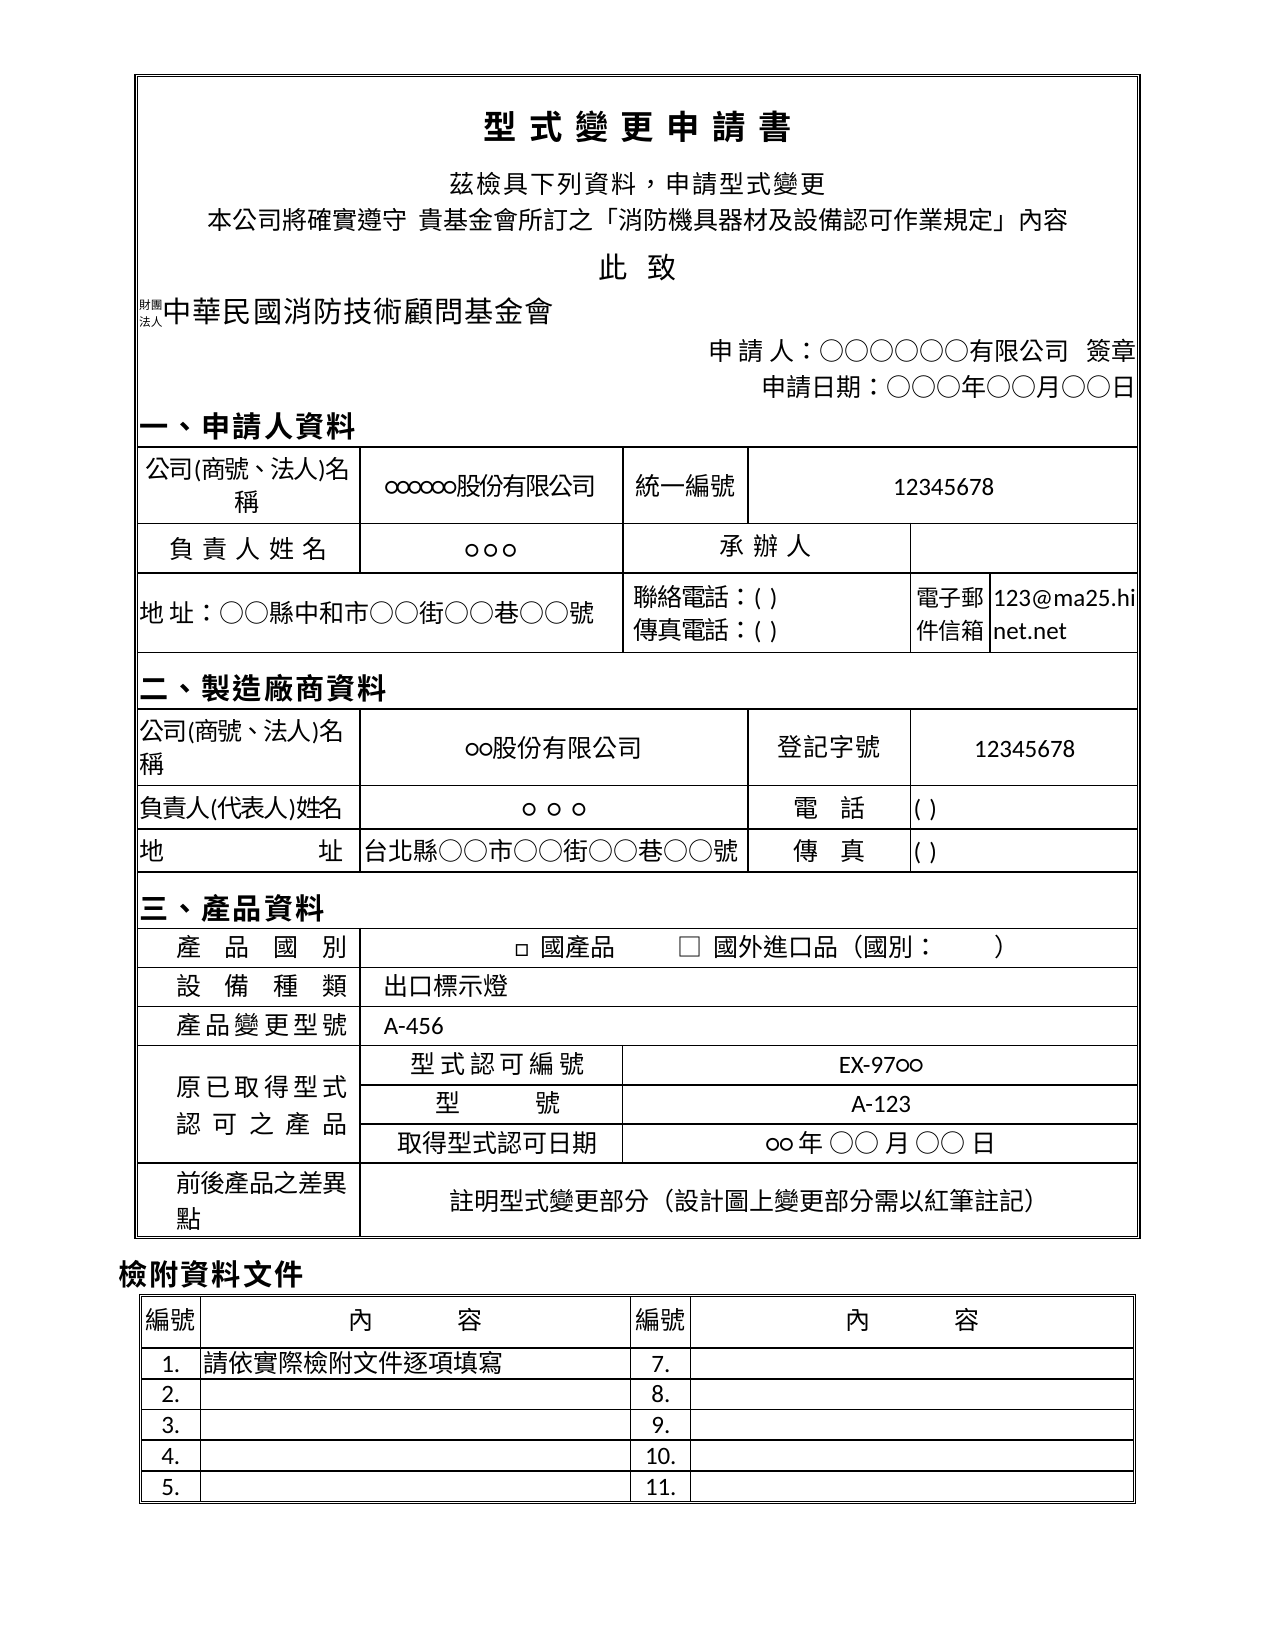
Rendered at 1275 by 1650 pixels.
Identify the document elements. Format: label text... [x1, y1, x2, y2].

table_cell 公司(商號、法人)名稱 [138, 710, 359, 785]
table_cell [691, 1472, 1133, 1501]
table_cell 聯絡電話：( ) 傳真電話：( ) [624, 574, 910, 652]
table_cell [691, 1441, 1133, 1470]
table_cell [201, 1410, 630, 1439]
table_cell 4. [142, 1441, 200, 1470]
table_cell 傳 真 [749, 830, 910, 871]
table_cell 三、產品資料 [138, 873, 1137, 928]
table_cell 電子郵件信箱 [911, 574, 989, 652]
table_header 編號 [631, 1297, 690, 1347]
table_cell A-456 [361, 1007, 1137, 1045]
table_cell 2. [142, 1380, 200, 1408]
table_cell [201, 1441, 630, 1470]
table_cell 12345678 [749, 448, 1137, 523]
table_cell 公司(商號、法人)名稱 [138, 448, 359, 523]
table_cell 9. [631, 1410, 690, 1439]
table_cell [138, 1007, 173, 1045]
table_cell 統一編號 [624, 448, 747, 523]
table_cell 請依實際檢附文件逐項填寫 [201, 1349, 630, 1378]
table_cell 10. [631, 1441, 690, 1470]
table_cell ( ) [911, 786, 1137, 828]
table_cell 12345678 [911, 710, 1137, 785]
table_cell ○○股份有限公司 [361, 710, 747, 785]
table_cell ○ ○ ○ [361, 524, 622, 572]
table_cell ○ ○ ○ [361, 786, 747, 828]
table_cell 型式認可編號 [361, 1046, 622, 1084]
table_cell 1. [142, 1349, 200, 1378]
table_cell 出口標示燈 [361, 968, 1137, 1006]
table_cell 負責人姓名 [138, 524, 359, 572]
table_cell 8. [631, 1380, 690, 1408]
table_cell 註明型式變更部分（設計圖上變更部分需以紅筆註記） [361, 1164, 1137, 1236]
table_cell ○○○○○○股份有限公司 [361, 448, 622, 523]
table_cell [201, 1472, 630, 1501]
table_cell [138, 1046, 173, 1162]
table_cell □ 國產品 □ 國外進口品（國別： ） [361, 929, 1137, 967]
table_cell [691, 1349, 1133, 1378]
table_cell A-123 [623, 1086, 1137, 1123]
table_header 內 容 [691, 1297, 1133, 1347]
table_cell 承 辦 人 [624, 524, 910, 572]
table_cell [138, 968, 173, 1006]
table_cell 7. [631, 1349, 690, 1378]
table_header 型式變更申請書 茲檢具下列資料，申請型式變更 本公司將確實遵守 貴基金會所訂之「消防機具器材及設備認可作業規定」內容 此 致 中華民國消防技術顧問基金會 申 請 人：○○○○○○有限公司 簽章 申請日期：○○○年○○月○○日 一、申請人資料 [138, 77, 1137, 446]
table_cell 3. [142, 1410, 200, 1439]
table_cell [138, 1164, 173, 1236]
table_cell 負責人(代表人)姓名 [138, 786, 359, 828]
table_cell 型號 [361, 1086, 622, 1123]
table_cell 123@ma25.hinet.net [991, 574, 1137, 652]
table_cell [911, 524, 1137, 572]
table_cell 取得型式認可日期 [361, 1125, 622, 1162]
table_cell ○○ 年 ○○ 月 ○○ 日 [623, 1125, 1137, 1162]
table_cell [691, 1380, 1133, 1408]
table_header 內 容 [201, 1297, 630, 1347]
table_cell 台北縣○○市○○街○○巷○○號 [361, 830, 747, 871]
table_cell 電 話 [749, 786, 910, 828]
table_cell 5. [142, 1472, 200, 1501]
table_cell [138, 929, 173, 967]
table_cell [691, 1410, 1133, 1439]
table_cell 產品國別 [173, 929, 359, 967]
table_cell 二、製造廠商資料 [138, 653, 1137, 708]
text 檢附資料文件 [118, 1252, 1157, 1294]
table_cell [201, 1380, 630, 1408]
table_cell 產品變更型號 [173, 1007, 359, 1045]
table_cell 前後產品之差異點 [173, 1164, 359, 1236]
table_header 編號 [142, 1297, 200, 1347]
table_cell EX-97○○ [623, 1046, 1137, 1084]
table_cell 設備種類 [173, 968, 359, 1006]
table_cell 地 址 [138, 830, 359, 871]
table_cell 11. [631, 1472, 690, 1501]
table_cell ( ) [911, 830, 1137, 871]
table_cell 登記字號 [749, 710, 910, 785]
table_cell 地 址：○○縣中和市○○街○○巷○○號 [138, 574, 622, 652]
table_cell 原已取得型式 認可之產品 [173, 1046, 359, 1162]
